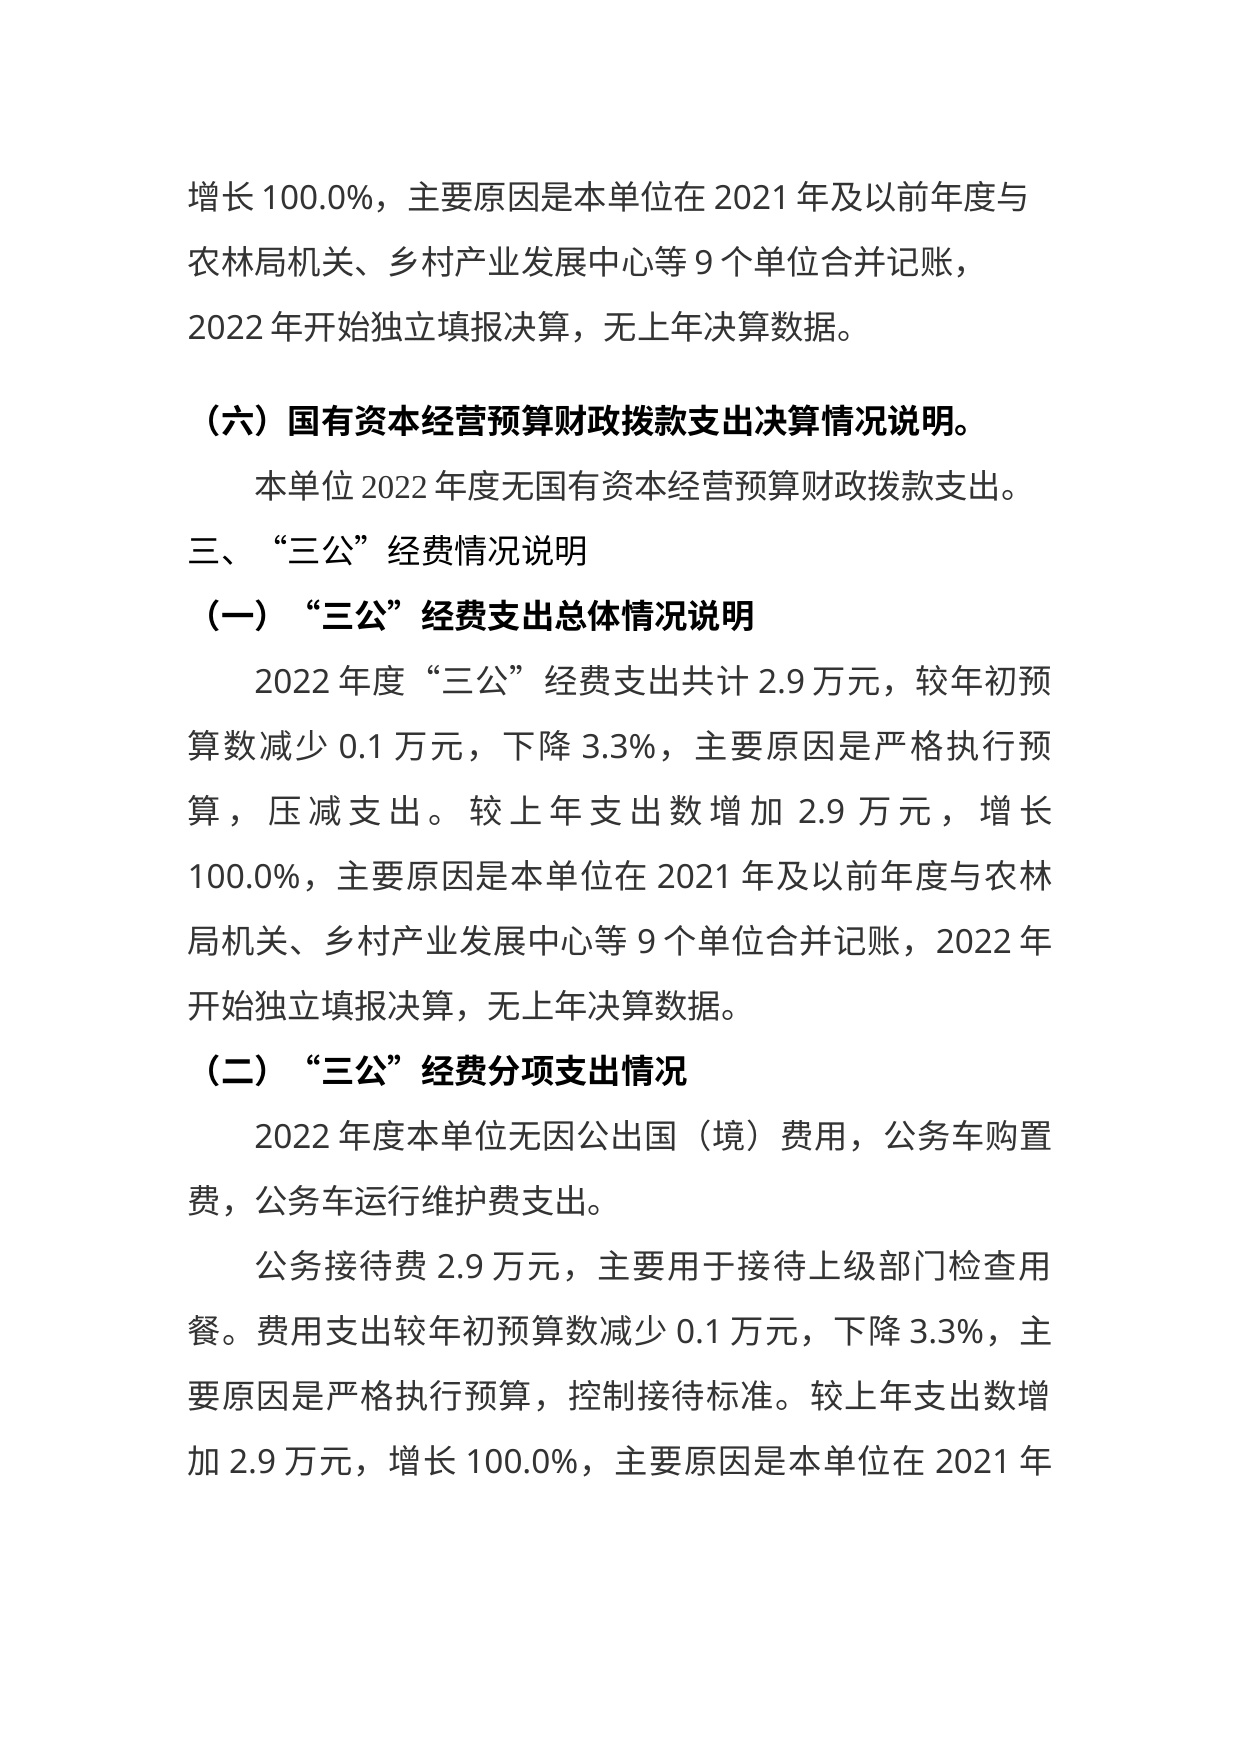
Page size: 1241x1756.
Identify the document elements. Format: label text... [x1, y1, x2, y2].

text （六）国有资本经营预算财政拨款支出决算情况说明。 [187, 387, 1053, 452]
text 2022年度“三公”经费支出共计2.9万元，较年初预算数减少0.1万元，下降3.3%，主要原因是严格执行预算，压减支出。较上年支出数增加2.9万元，增长100.0%，主要原因是本单位在2021年及以前年度与农林局机关、乡村产业发展中心等9个单位合并记账，2022年开始独立填报决算，无上年决算数据。 [187, 647, 1053, 1037]
text 三、“三公”经费情况说明 [187, 517, 1053, 582]
text 2022年度本单位无因公出国（境）费用，公务车购置费，公务车运行维护费支出。 [187, 1102, 1053, 1232]
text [187, 1232, 1053, 1492]
text 本单位2022年度无国有资本经营预算财政拨款支出。 [187, 452, 1053, 517]
text （一）“三公”经费支出总体情况说明 [187, 582, 1053, 647]
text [187, 163, 1053, 358]
text （二）“三公”经费分项支出情况 [187, 1037, 1053, 1102]
